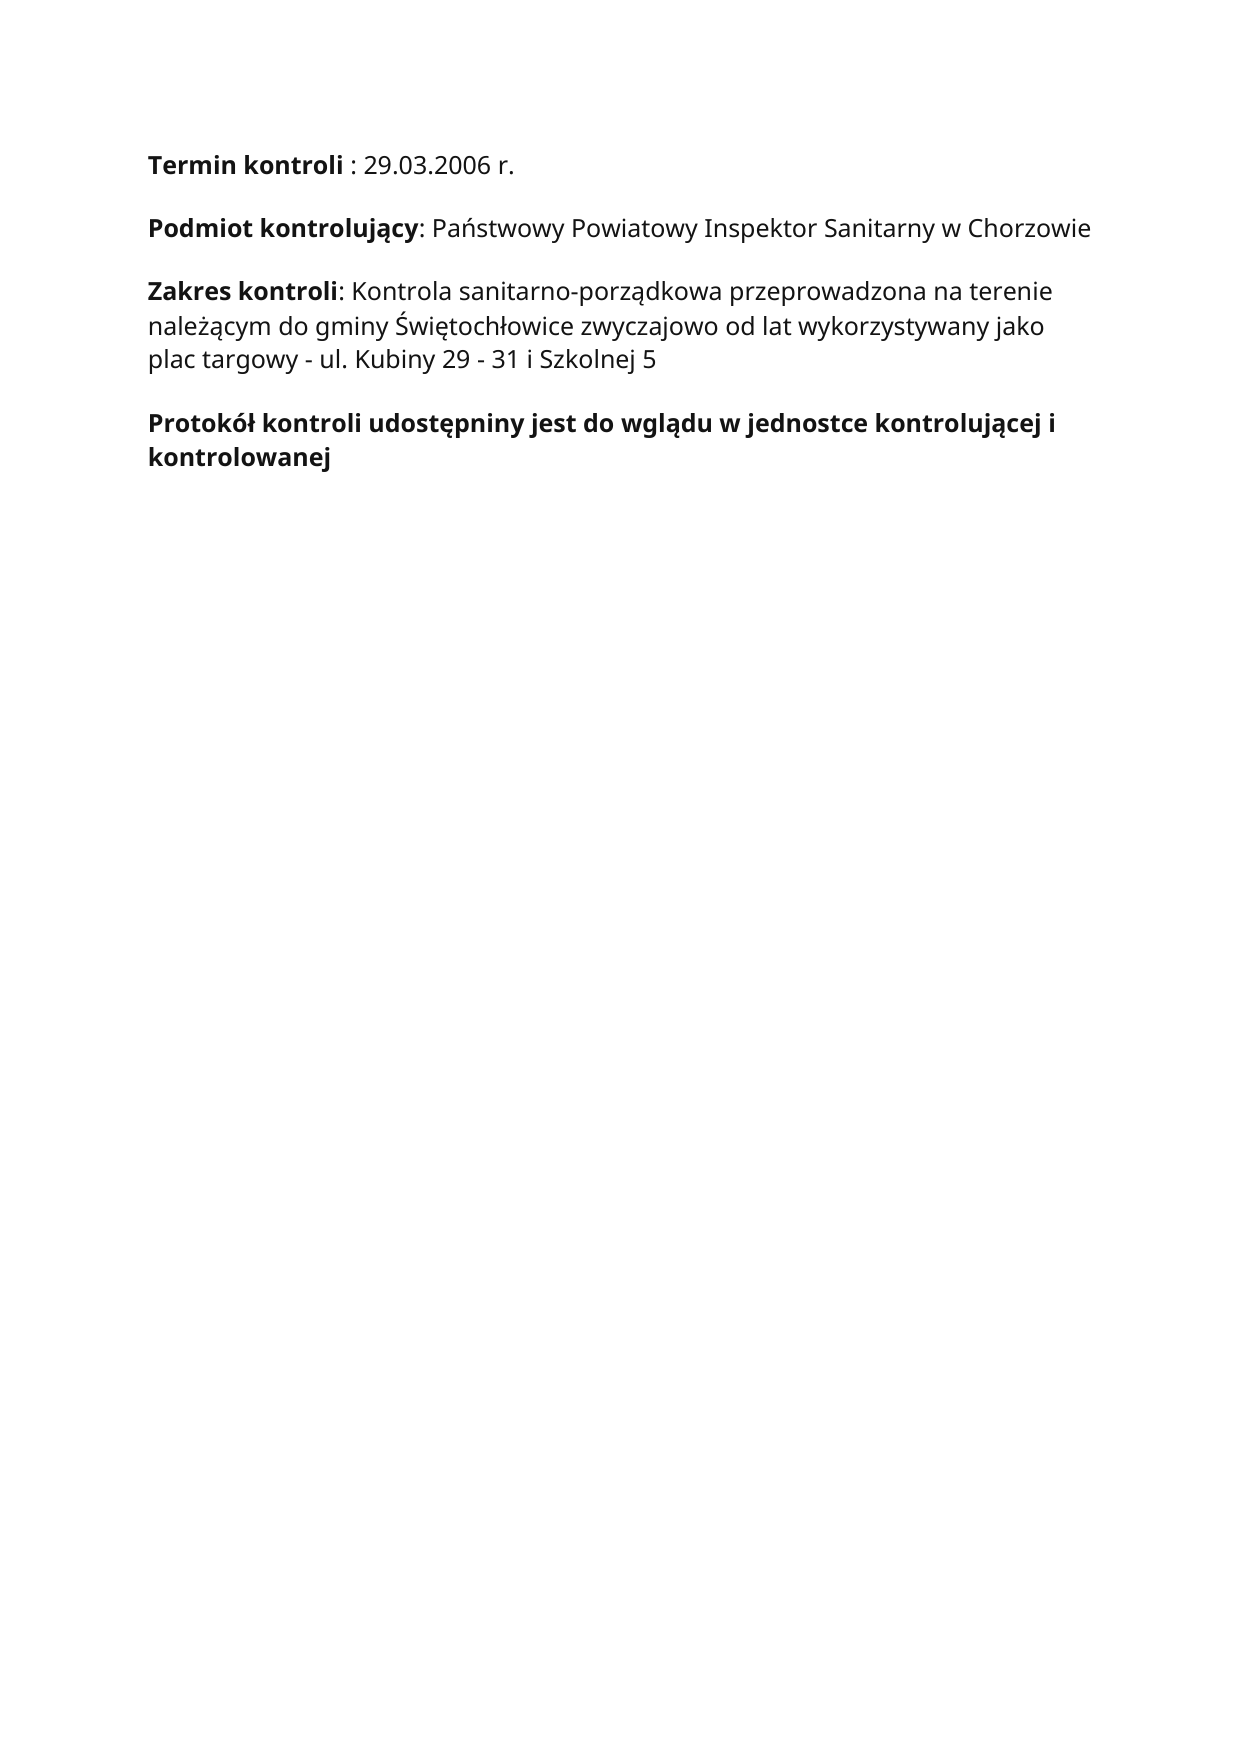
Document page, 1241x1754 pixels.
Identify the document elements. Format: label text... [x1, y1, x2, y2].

text Zakres kontroli: Kontrola sanitarno-porządkowa przeprowadzona na terenie należącym do gminy Świętochłowice zwyczajowo od lat wykorzystywany jako plac targowy - ul. Kubiny 29 - 31 i Szkolnej 5 [148, 274, 1093, 376]
text Protokół kontroli udostępniny jest do wglądu w jednostce kontrolującej i kontrolowanej [148, 405, 1093, 473]
text Termin kontroli : 29.03.2006 r. [148, 148, 1093, 182]
text Podmiot kontrolujący: Państwowy Powiatowy Inspektor Sanitarny w Chorzowie [148, 211, 1093, 245]
